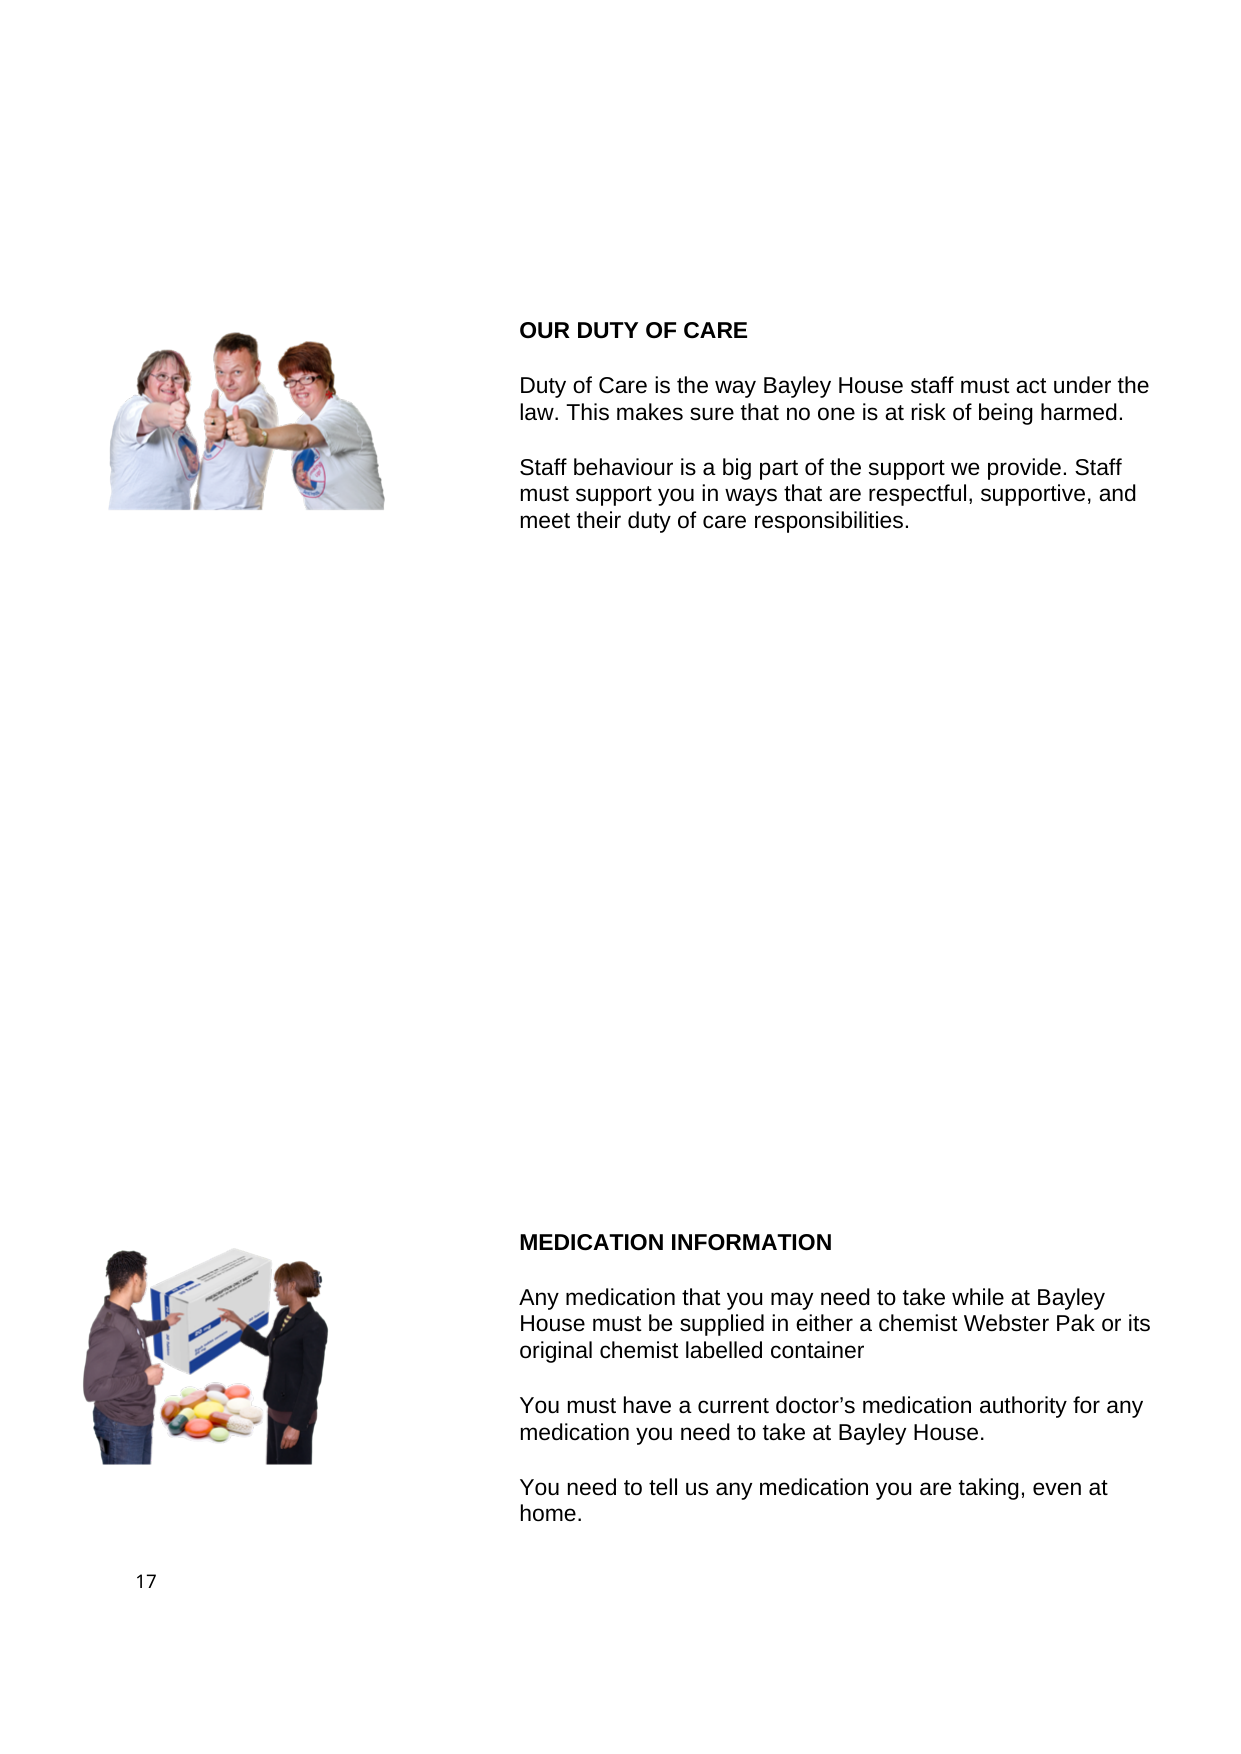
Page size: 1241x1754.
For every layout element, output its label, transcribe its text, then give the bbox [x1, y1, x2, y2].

picture [78, 1228, 330, 1481]
text You must have a current doctor’s medication authority for any medication you need to take at Bayley House. [519, 1392, 1168, 1445]
text Any medication that you may need to take while at Bayley House must be supplied in either a chemist Webster Pak or its original chemist labelled container [519, 1284, 1168, 1363]
text You need to tell us any medication you are taking, even at home. [519, 1474, 1168, 1527]
picture [100, 269, 390, 560]
text Duty of Care is the way Bayley House staff must act under the law. This makes sure that no one is at risk of being harmed. [519, 372, 1168, 425]
text MEDICATION INFORMATION [519, 1228, 1168, 1255]
text Staff behaviour is a big part of the support we provide. Staff must support you in ways that are respectful, supportive, and meet their duty of care responsibilities. [519, 454, 1168, 533]
text OUR DUTY OF CARE [519, 317, 1168, 343]
